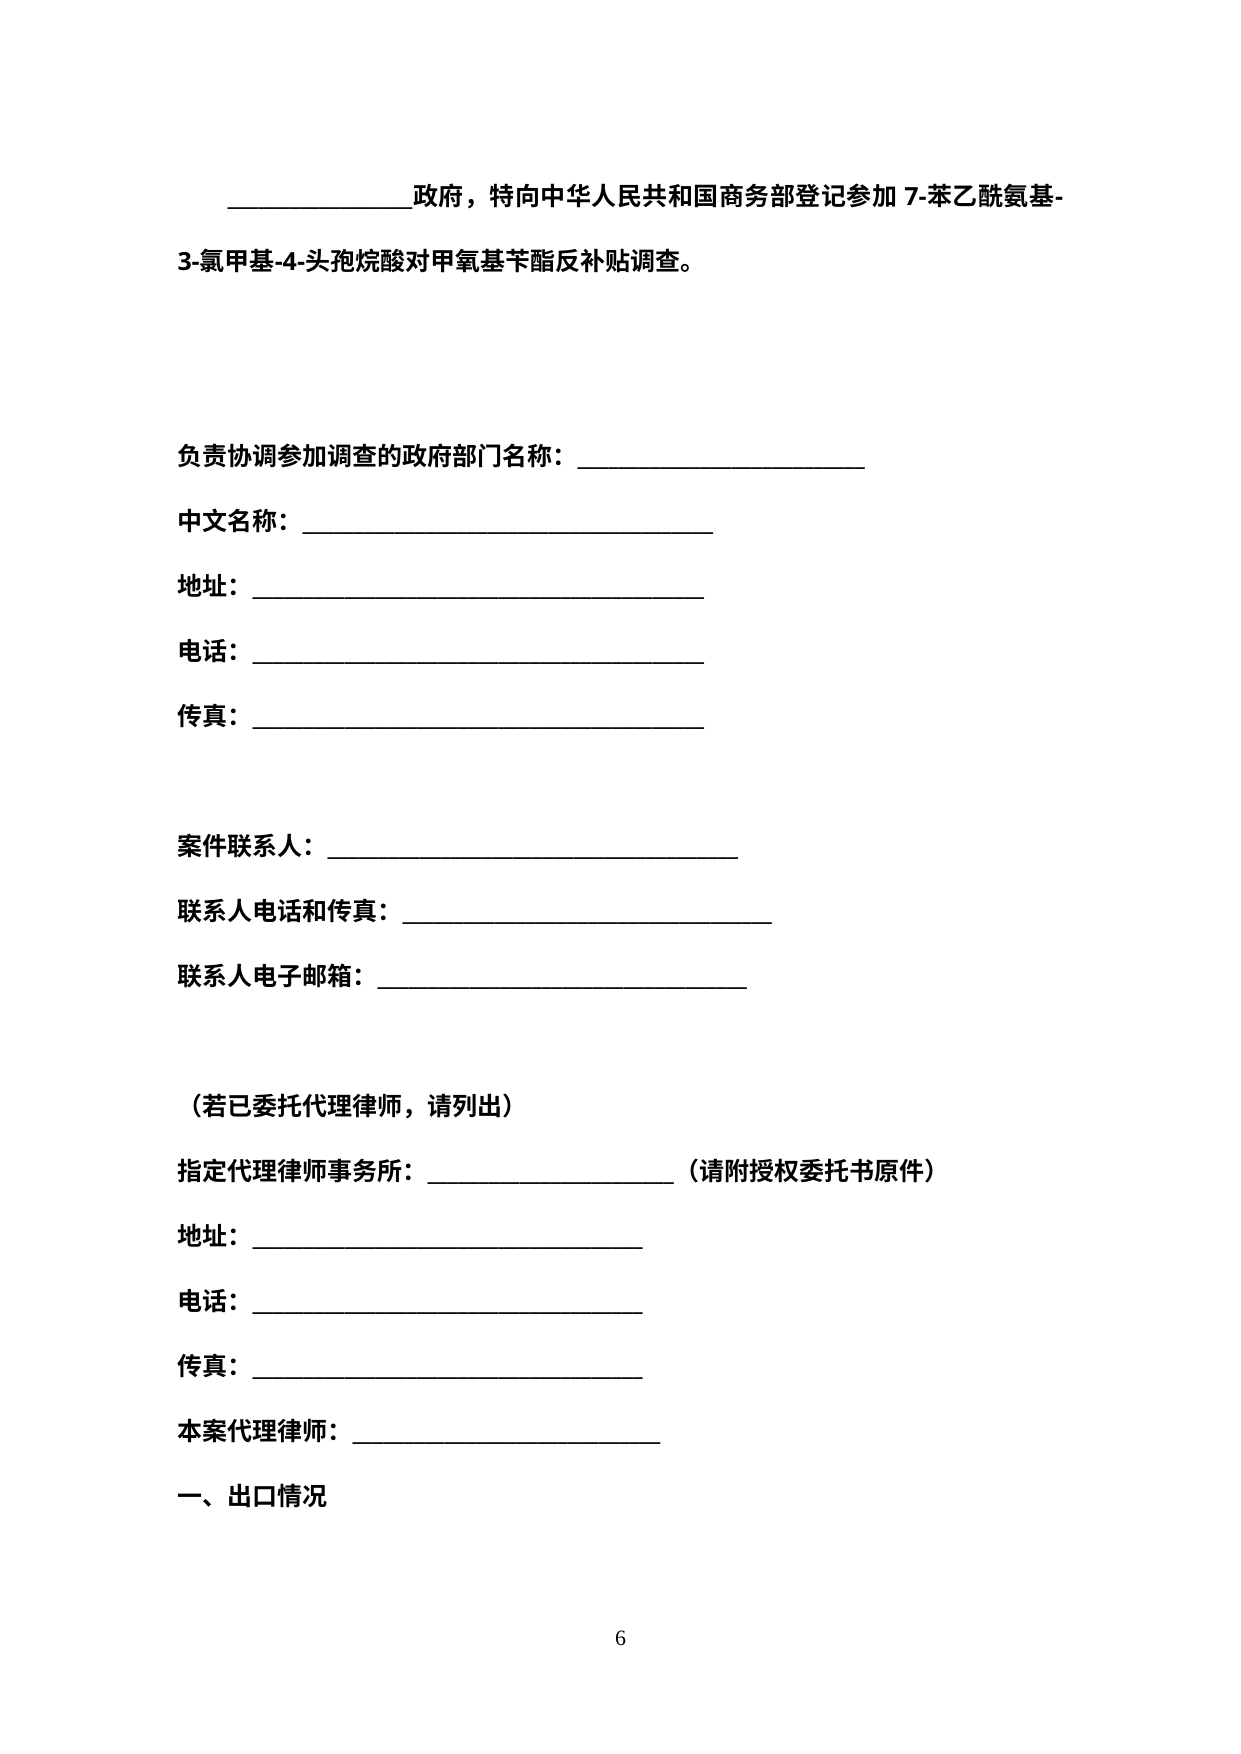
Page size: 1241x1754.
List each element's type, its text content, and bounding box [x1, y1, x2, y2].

text 地址：______________________________________ [177, 1202, 1063, 1267]
text 案件联系人：________________________________________ [177, 812, 1063, 877]
text （若已委托代理律师，请列出） [177, 1072, 1063, 1137]
text 联系人电话和传真：____________________________________ [177, 877, 1063, 942]
text 地址：____________________________________________ [177, 552, 1063, 617]
text 负责协调参加调查的政府部门名称：____________________________ [177, 422, 1063, 487]
text 一、出口情况 [177, 1462, 1063, 1527]
text 中文名称：________________________________________ [177, 487, 1063, 552]
text 传真：____________________________________________ [177, 682, 1063, 747]
text 传真：______________________________________ [177, 1332, 1063, 1397]
text 联系人电子邮箱：____________________________________ [177, 942, 1063, 1007]
text 电话：______________________________________ [177, 1267, 1063, 1332]
text 指定代理律师事务所：________________________（请附授权委托书原件） [177, 1137, 1063, 1202]
text __________________政府，特向中华人民共和国商务部登记参加7-苯乙酰氨基-3-氯甲基-4-头孢烷酸对甲氧基苄酯反补贴调查。 [177, 162, 1063, 292]
text 电话：____________________________________________ [177, 617, 1063, 682]
text 本案代理律师：______________________________ [177, 1397, 1063, 1462]
